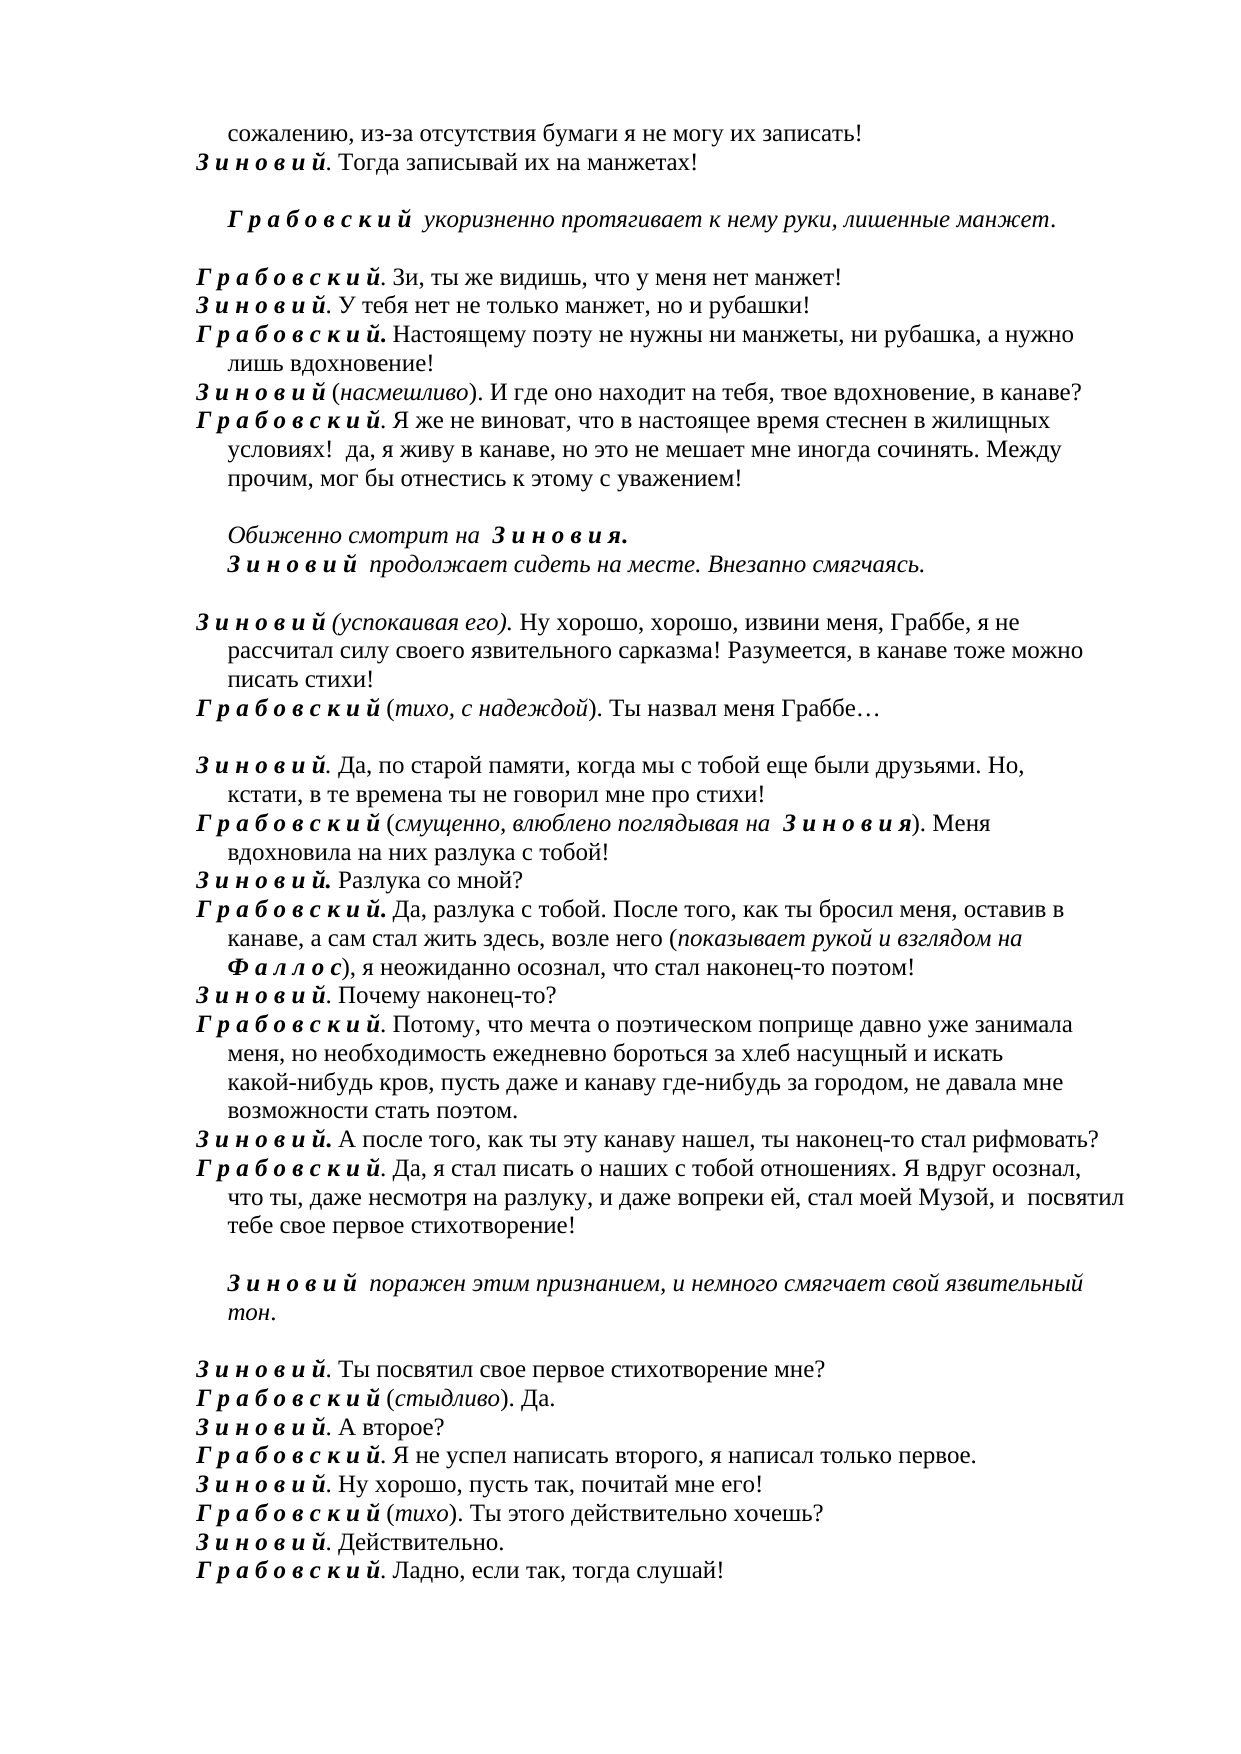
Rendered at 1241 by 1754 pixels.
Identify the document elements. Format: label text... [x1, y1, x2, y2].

text вдохновила на них разлука с тобой! [177, 837, 1152, 866]
text Г р а б о в с к и й. Да, я стал писать о наших с тобой отношениях. Я вдруг осознал, [177, 1153, 1152, 1182]
text Г р а б о в с к и й (стыдливо). Да. [177, 1383, 1152, 1412]
text З и н о в и й. А второе? [177, 1412, 1152, 1441]
text Г р а б о в с к и й. Да, разлука с тобой. После того, как ты бросил меня, оставив в [177, 894, 1152, 923]
text рассчитал силу своего язвительного сарказма! Разумеется, в канаве тоже можно [177, 636, 1152, 664]
text Г р а б о в с к и й. Я не успел написать второго, я написал только первое. [177, 1441, 1152, 1469]
text З и н о в и й. Да, по старой памяти, когда мы с тобой еще были друзьями. Но, [177, 751, 1152, 779]
text кстати, в те времена ты не говорил мне про стихи! [177, 779, 1152, 808]
text условиях! да, я живу в канаве, но это не мешает мне иногда сочинять. Между [177, 434, 1152, 463]
text что ты, даже несмотря на разлуку, и даже вопреки ей, стал моей Музой, и посвятил [177, 1182, 1152, 1211]
text З и н о в и й. Тогда записывай их на манжетах! [177, 147, 1152, 176]
text тебе свое первое стихотворение! [177, 1211, 1152, 1239]
text З и н о в и й. А после того, как ты эту канаву нашел, ты наконец-то стал рифмовать? [177, 1124, 1152, 1153]
text Г р а б о в с к и й. Ладно, если так, тогда слушай! [177, 1556, 1152, 1584]
text прочим, мог бы отнестись к этому с уважением! [177, 463, 1152, 492]
text З и н о в и й поражен этим признанием, и немного смягчает свой язвительный [177, 1268, 1152, 1297]
text Ф а л л о с), я неожиданно осознал, что стал наконец-то поэтом! [177, 952, 1152, 981]
text З и н о в и й. Почему наконец-то? [177, 981, 1152, 1009]
text канаве, а сам стал жить здесь, возле него (показывает рукой и взглядом на [177, 923, 1152, 952]
text З и н о в и й (насмешливо). И где оно находит на тебя, твое вдохновение, в канаве? [177, 377, 1152, 406]
text Г р а б о в с к и й (тихо). Ты этого действительно хочешь? [177, 1498, 1152, 1527]
text какой-нибудь кров, пусть даже и канаву где-нибудь за городом, не давала мне [177, 1067, 1152, 1096]
text З и н о в и й. Действительно. [177, 1527, 1152, 1556]
text З и н о в и й продолжает сидеть на месте. Внезапно смягчаясь. [177, 549, 1152, 578]
text З и н о в и й. Ты посвятил свое первое стихотворение мне? [177, 1354, 1152, 1383]
text Г р а б о в с к и й (тихо, с надеждой). Ты назвал меня Граббе… [177, 693, 1152, 722]
text З и н о в и й (успокаивая его). Ну хорошо, хорошо, извини меня, Граббе, я не [177, 607, 1152, 636]
text Г р а б о в с к и й (смущенно, влюблено поглядывая на З и н о в и я). Меня [177, 808, 1152, 837]
text З и н о в и й. Ну хорошо, пусть так, почитай мне его! [177, 1469, 1152, 1498]
text писать стихи! [177, 664, 1152, 693]
text Г р а б о в с к и й укоризненно протягивает к нему руки, лишенные манжет. [177, 204, 1152, 233]
text З и н о в и й. У тебя нет не только манжет, но и рубашки! [177, 291, 1152, 319]
text Г р а б о в с к и й. Потому, что мечта о поэтическом поприще давно уже занимала [177, 1009, 1152, 1038]
text меня, но необходимость ежедневно бороться за хлеб насущный и искать [177, 1038, 1152, 1067]
text Обиженно смотрит на З и н о в и я. [177, 521, 1152, 549]
text возможности стать поэтом. [177, 1096, 1152, 1124]
text сожалению, из-за отсутствия бумаги я не могу их записать! [177, 118, 1152, 147]
text тон. [177, 1297, 1152, 1326]
text З и н о в и й. Разлука со мной? [177, 866, 1152, 894]
text Г р а б о в с к и й. Настоящему поэту не нужны ни манжеты, ни рубашка, а нужно [177, 319, 1152, 348]
text Г р а б о в с к и й. Зи, ты же видишь, что у меня нет манжет! [177, 262, 1152, 291]
text Г р а б о в с к и й. Я же не виноват, что в настоящее время стеснен в жилищных [177, 406, 1152, 434]
text лишь вдохновение! [177, 348, 1152, 377]
